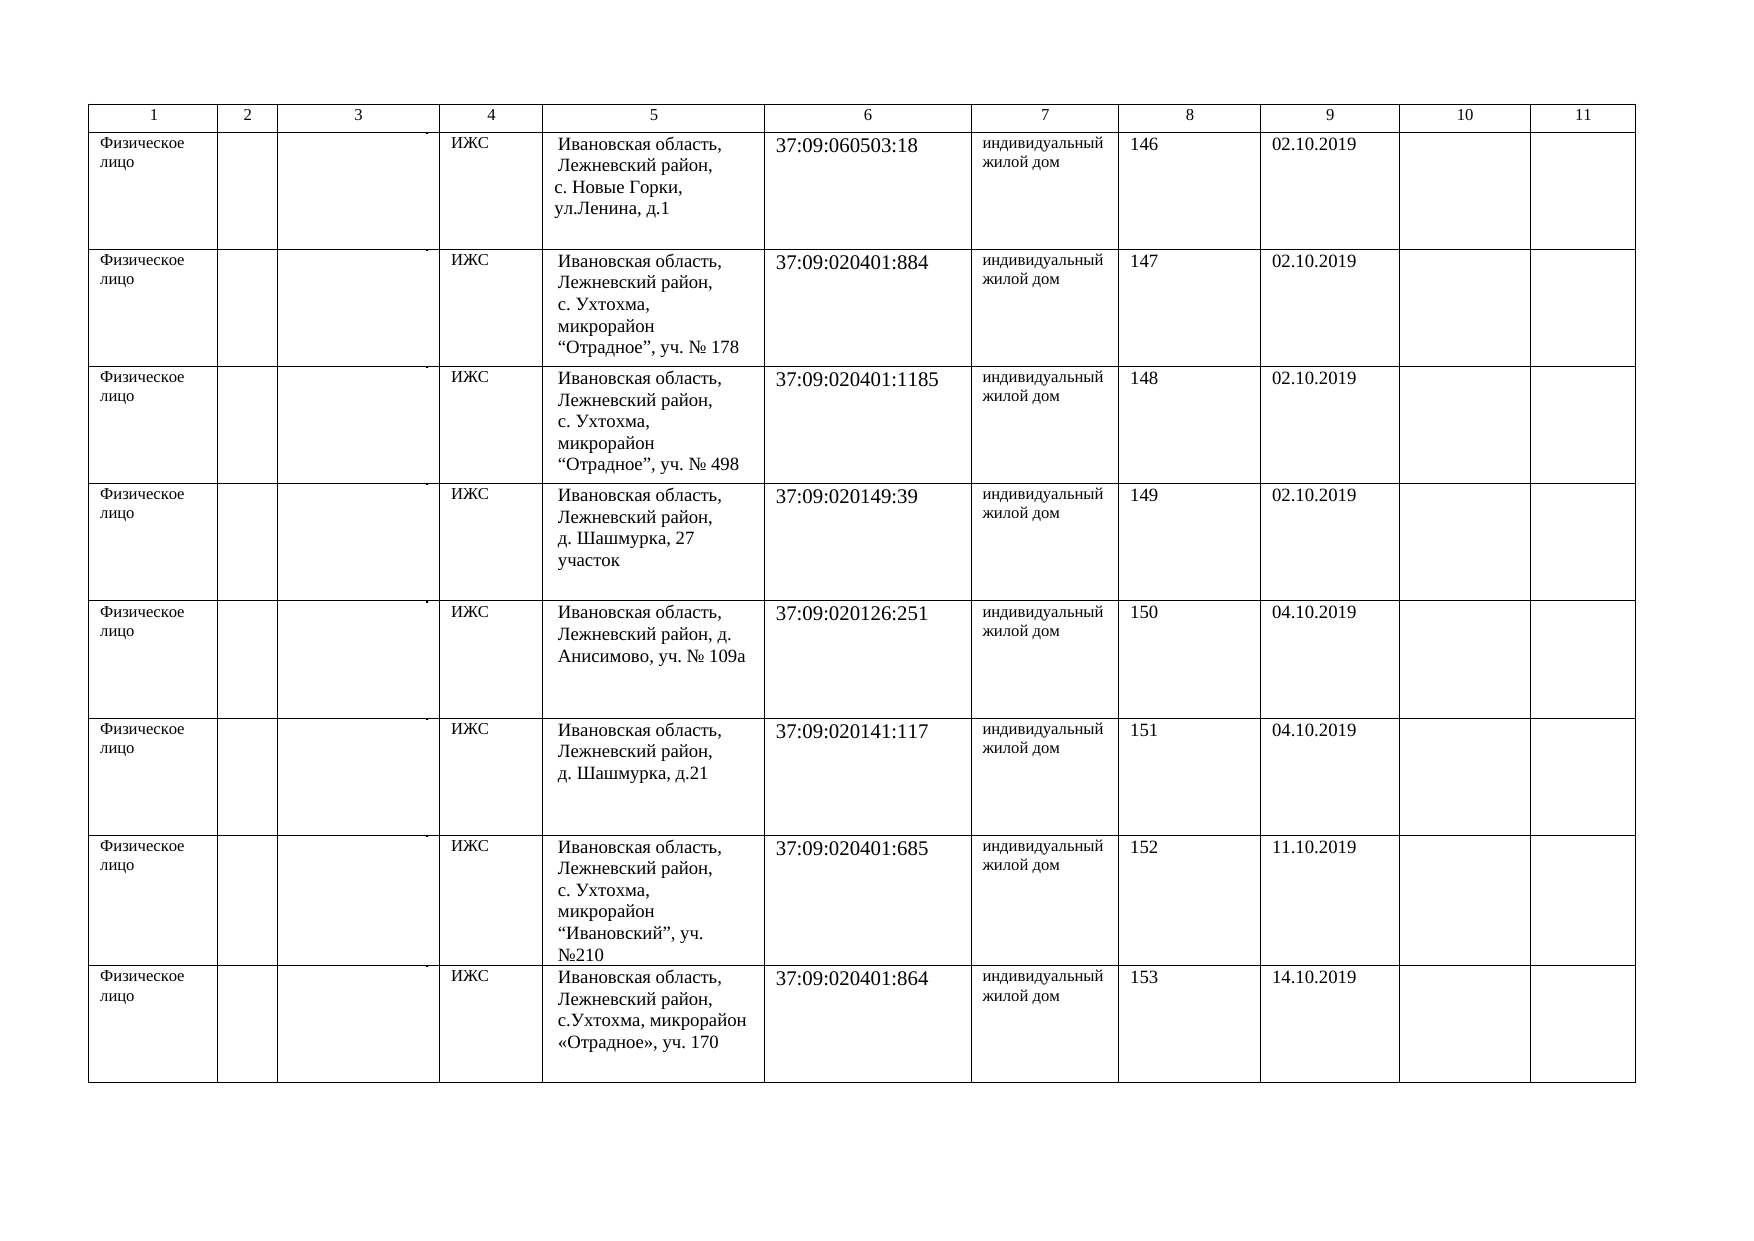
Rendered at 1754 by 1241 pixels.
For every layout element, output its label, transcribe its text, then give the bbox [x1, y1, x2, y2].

table_cell Физическое лицо [89, 133, 217, 249]
table_cell 152 [1119, 836, 1260, 965]
table_cell 37:09:020401:884 [765, 250, 971, 366]
table_cell [1400, 719, 1530, 835]
table_cell [278, 836, 439, 965]
table_cell [278, 484, 439, 600]
table_cell [1400, 133, 1530, 249]
table_cell ИЖС [440, 133, 542, 249]
table_cell 14.10.2019 [1261, 966, 1399, 1082]
table_cell [1531, 250, 1635, 366]
table_cell 37:09:060503:18 [765, 133, 971, 249]
table_cell ИЖС [440, 484, 542, 600]
table_cell [218, 719, 277, 835]
table_cell [1400, 836, 1530, 965]
table_cell [218, 836, 277, 965]
table_cell 02.10.2019 [1261, 250, 1399, 366]
table_cell индивидуальный жилой дом [972, 719, 1118, 835]
table_cell Ивановская область, Лежневский район, с. Ухтохма, микрорайон “Ивановский”, уч.№210 [543, 836, 764, 965]
table_cell [1400, 966, 1530, 1082]
table_cell ИЖС [440, 601, 542, 717]
table_cell 150 [1119, 601, 1260, 717]
table_cell 10 [1400, 105, 1530, 132]
table_cell Ивановская область, Лежневский район, с. Ухтохма, микрорайон “Отрадное”, уч. № 498 [543, 367, 764, 483]
table_cell Ивановская область, Лежневский район, д. Шашмурка, 27 участок [543, 484, 764, 600]
table_cell 37:09:020401:1185 [765, 367, 971, 483]
table_cell 37:09:020401:864 [765, 966, 971, 1082]
table_cell Ивановская область, Лежневский район, с.Ухтохма, микрорайон «Отрадное», уч. 170 [543, 966, 764, 1082]
table_cell 04.10.2019 [1261, 719, 1399, 835]
table_cell Физическое лицо [89, 601, 217, 717]
table_cell ИЖС [440, 367, 542, 483]
table_cell индивидуальный жилой дом [972, 601, 1118, 717]
table_cell [218, 133, 277, 249]
table_cell 02.10.2019 [1261, 484, 1399, 600]
table_cell [278, 367, 439, 483]
table_cell 4 [440, 105, 542, 132]
table_cell 8 [1119, 105, 1260, 132]
table_cell 153 [1119, 966, 1260, 1082]
table_cell [278, 719, 439, 835]
table_cell Физическое лицо [89, 966, 217, 1082]
table_cell Ивановская область, Лежневский район, с. Новые Горки, ул.Ленина, д.1 [543, 133, 764, 249]
table_cell 37:09:020401:685 [765, 836, 971, 965]
table_cell [1531, 966, 1635, 1082]
table_cell [218, 367, 277, 483]
table_cell [218, 484, 277, 600]
table_cell индивидуальный жилой дом [972, 250, 1118, 366]
table_cell [218, 966, 277, 1082]
table_cell [1531, 367, 1635, 483]
table_cell [218, 250, 277, 366]
table_cell 5 [543, 105, 764, 132]
table_cell 37:09:020149:39 [765, 484, 971, 600]
table_cell Физическое лицо [89, 719, 217, 835]
table_cell [218, 601, 277, 717]
table_cell [1531, 484, 1635, 600]
table_cell индивидуальный жилой дом [972, 367, 1118, 483]
table_cell [278, 601, 439, 717]
table_cell ИЖС [440, 966, 542, 1082]
table_cell 151 [1119, 719, 1260, 835]
table_cell 146 [1119, 133, 1260, 249]
table_cell [278, 966, 439, 1082]
table_cell 9 [1261, 105, 1399, 132]
table_cell 02.10.2019 [1261, 367, 1399, 483]
table_cell Ивановская область, Лежневский район, д. Анисимово, уч. № 109а [543, 601, 764, 717]
table_cell [1400, 367, 1530, 483]
table_cell 6 [765, 105, 971, 132]
table_cell 2 [218, 105, 277, 132]
table_cell [1400, 484, 1530, 600]
table_cell 02.10.2019 [1261, 133, 1399, 249]
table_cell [972, 966, 1118, 1082]
table_cell 04.10.2019 [1261, 601, 1399, 717]
table_cell [1400, 601, 1530, 717]
table_cell Ивановская область, Лежневский район, д. Шашмурка, д.21 [543, 719, 764, 835]
table_cell ИЖС [440, 836, 542, 965]
table_cell Физическое лицо [89, 250, 217, 366]
table_cell 148 [1119, 367, 1260, 483]
table_cell [1531, 719, 1635, 835]
table_cell [1531, 601, 1635, 717]
table_cell 1 [89, 105, 217, 132]
table_cell ИЖС [440, 719, 542, 835]
table_cell 37:09:020126:251 [765, 601, 971, 717]
table_cell [1531, 133, 1635, 249]
table_cell индивидуальный жилой дом [972, 836, 1118, 965]
table_cell ИЖС [440, 250, 542, 366]
table_cell Физическое лицо [89, 836, 217, 965]
table_cell индивидуальный жилой дом [972, 133, 1118, 249]
table_cell 11 [1531, 105, 1635, 132]
table_cell [1531, 836, 1635, 965]
table_cell 37:09:020141:117 [765, 719, 971, 835]
table_cell 7 [972, 105, 1118, 132]
table_cell 149 [1119, 484, 1260, 600]
table_cell Ивановская область, Лежневский район, с. Ухтохма, микрорайон “Отрадное”, уч. № 178 [543, 250, 764, 366]
table_cell [278, 133, 439, 249]
table_cell [1400, 250, 1530, 366]
table_cell 3 [278, 105, 439, 132]
table_cell индивидуальный жилой дом [972, 484, 1118, 600]
table_cell [278, 250, 439, 366]
table_cell Физическое лицо [89, 484, 217, 600]
table_cell 147 [1119, 250, 1260, 366]
table_cell 11.10.2019 [1261, 836, 1399, 965]
table_cell Физическое лицо [89, 367, 217, 483]
